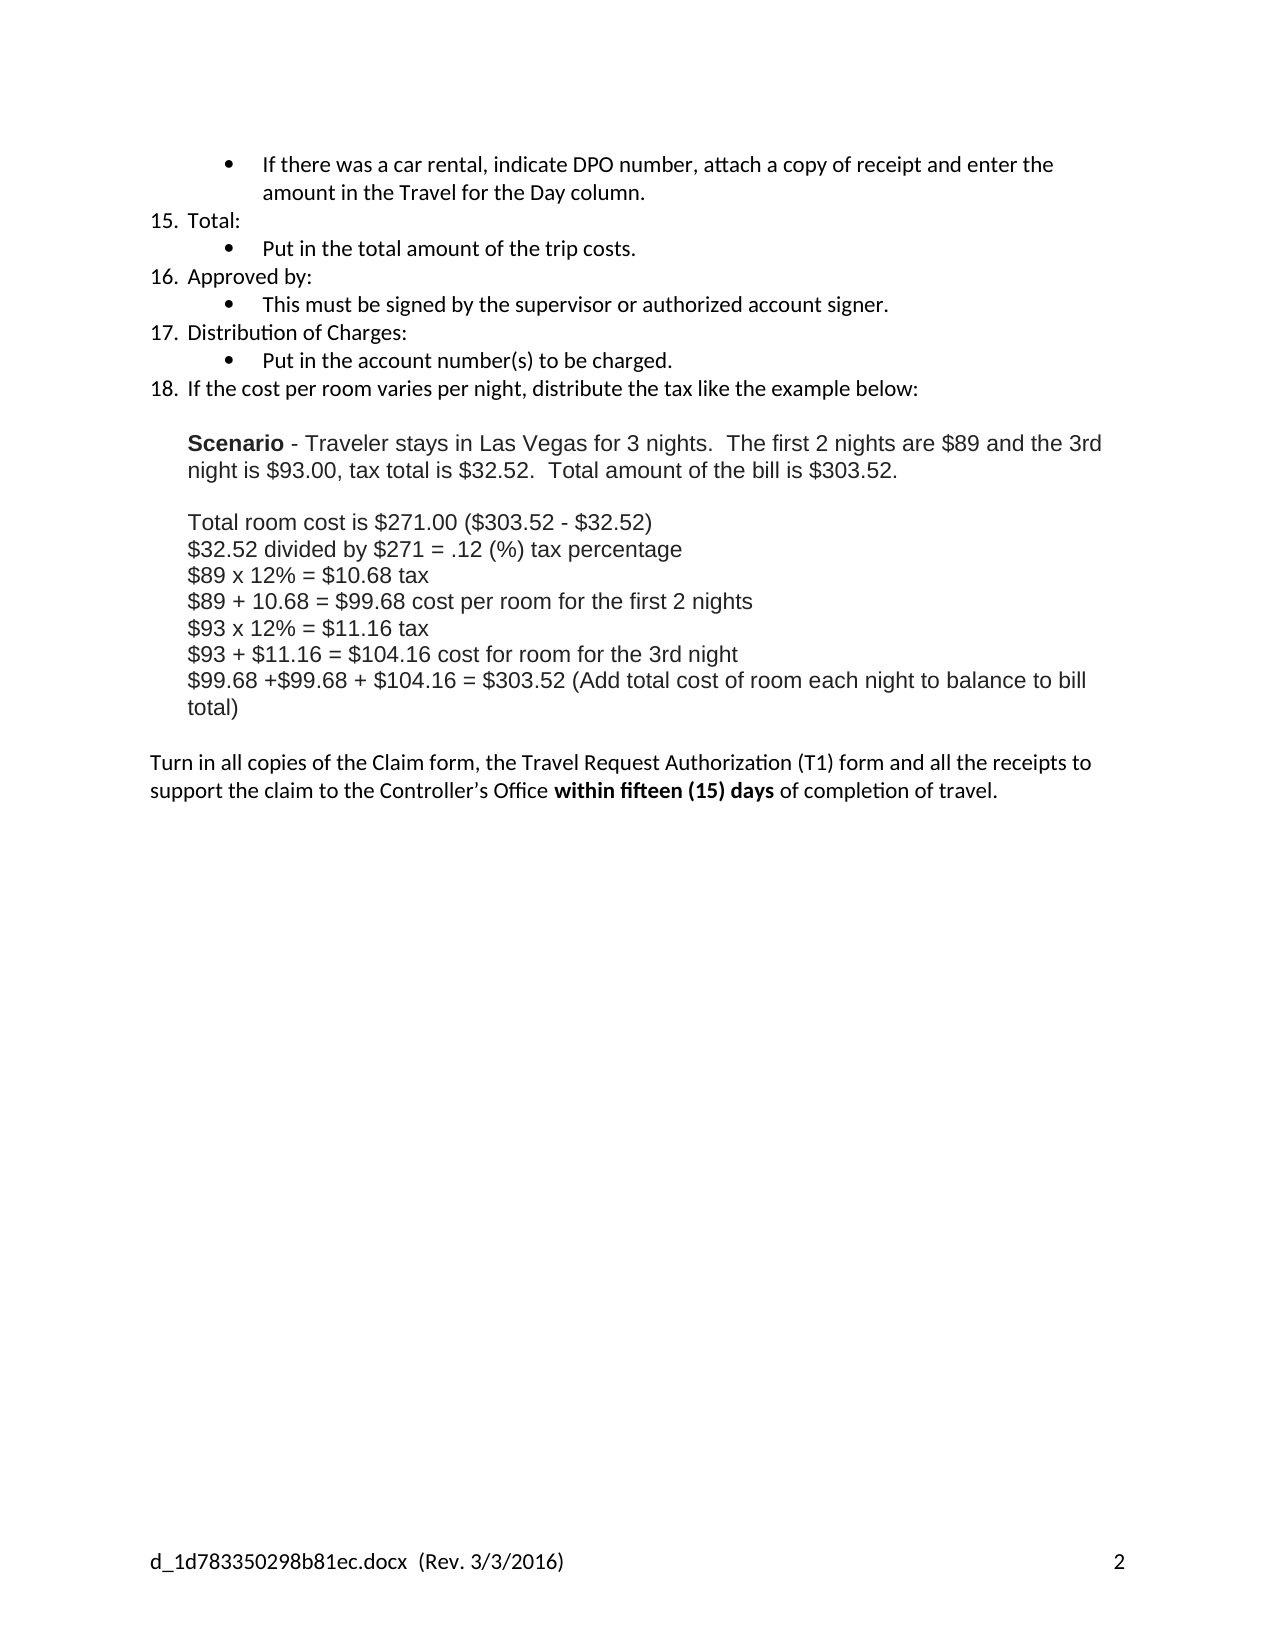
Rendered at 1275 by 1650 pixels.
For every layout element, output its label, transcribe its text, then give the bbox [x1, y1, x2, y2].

text $99.68 +$99.68 + $104.16 = $303.52 (Add total cost of room each night to balance to bill total) [187, 667, 1125, 720]
list Put in the account number(s) to be charged. [225, 346, 1125, 374]
text $93 + $11.16 = $104.16 cost for room for the 3rd night [187, 641, 1125, 667]
text $93 x 12% = $11.16 tax [187, 615, 1125, 641]
list Put in the total amount of the trip costs. [225, 234, 1125, 262]
text $32.52 divided by $271 = .12 (%) tax percentage [187, 536, 1125, 562]
list If there was a car rental, indicate DPO number, attach a copy of receipt and enter the amount in the Travel for the Day column. [225, 150, 1125, 206]
text Total room cost is $271.00 ($303.52 - $32.52) [187, 509, 1125, 536]
list If the cost per room varies per night, distribute the tax like the example below: [150, 374, 1125, 402]
text Turn in all copies of the Claim form, the Travel Request Authorization (T1) form and all the receipts to support the claim to the Controller’s Office within fifteen (15) days of completion of travel. [150, 748, 1125, 804]
list Distribution of Charges: [150, 318, 1125, 346]
list Total: [150, 206, 1125, 234]
text $89 + 10.68 = $99.68 cost per room for the first 2 nights [187, 588, 1125, 615]
list Approved by: [150, 262, 1125, 290]
text $89 x 12% = $10.68 tax [187, 562, 1125, 588]
text Scenario - Traveler stays in Las Vegas for 3 nights. The first 2 nights are $89 and the 3rd night is $93.00, tax total is $32.52. Total amount of the bill is $303.52. [187, 430, 1125, 483]
list This must be signed by the supervisor or authorized account signer. [225, 290, 1125, 318]
